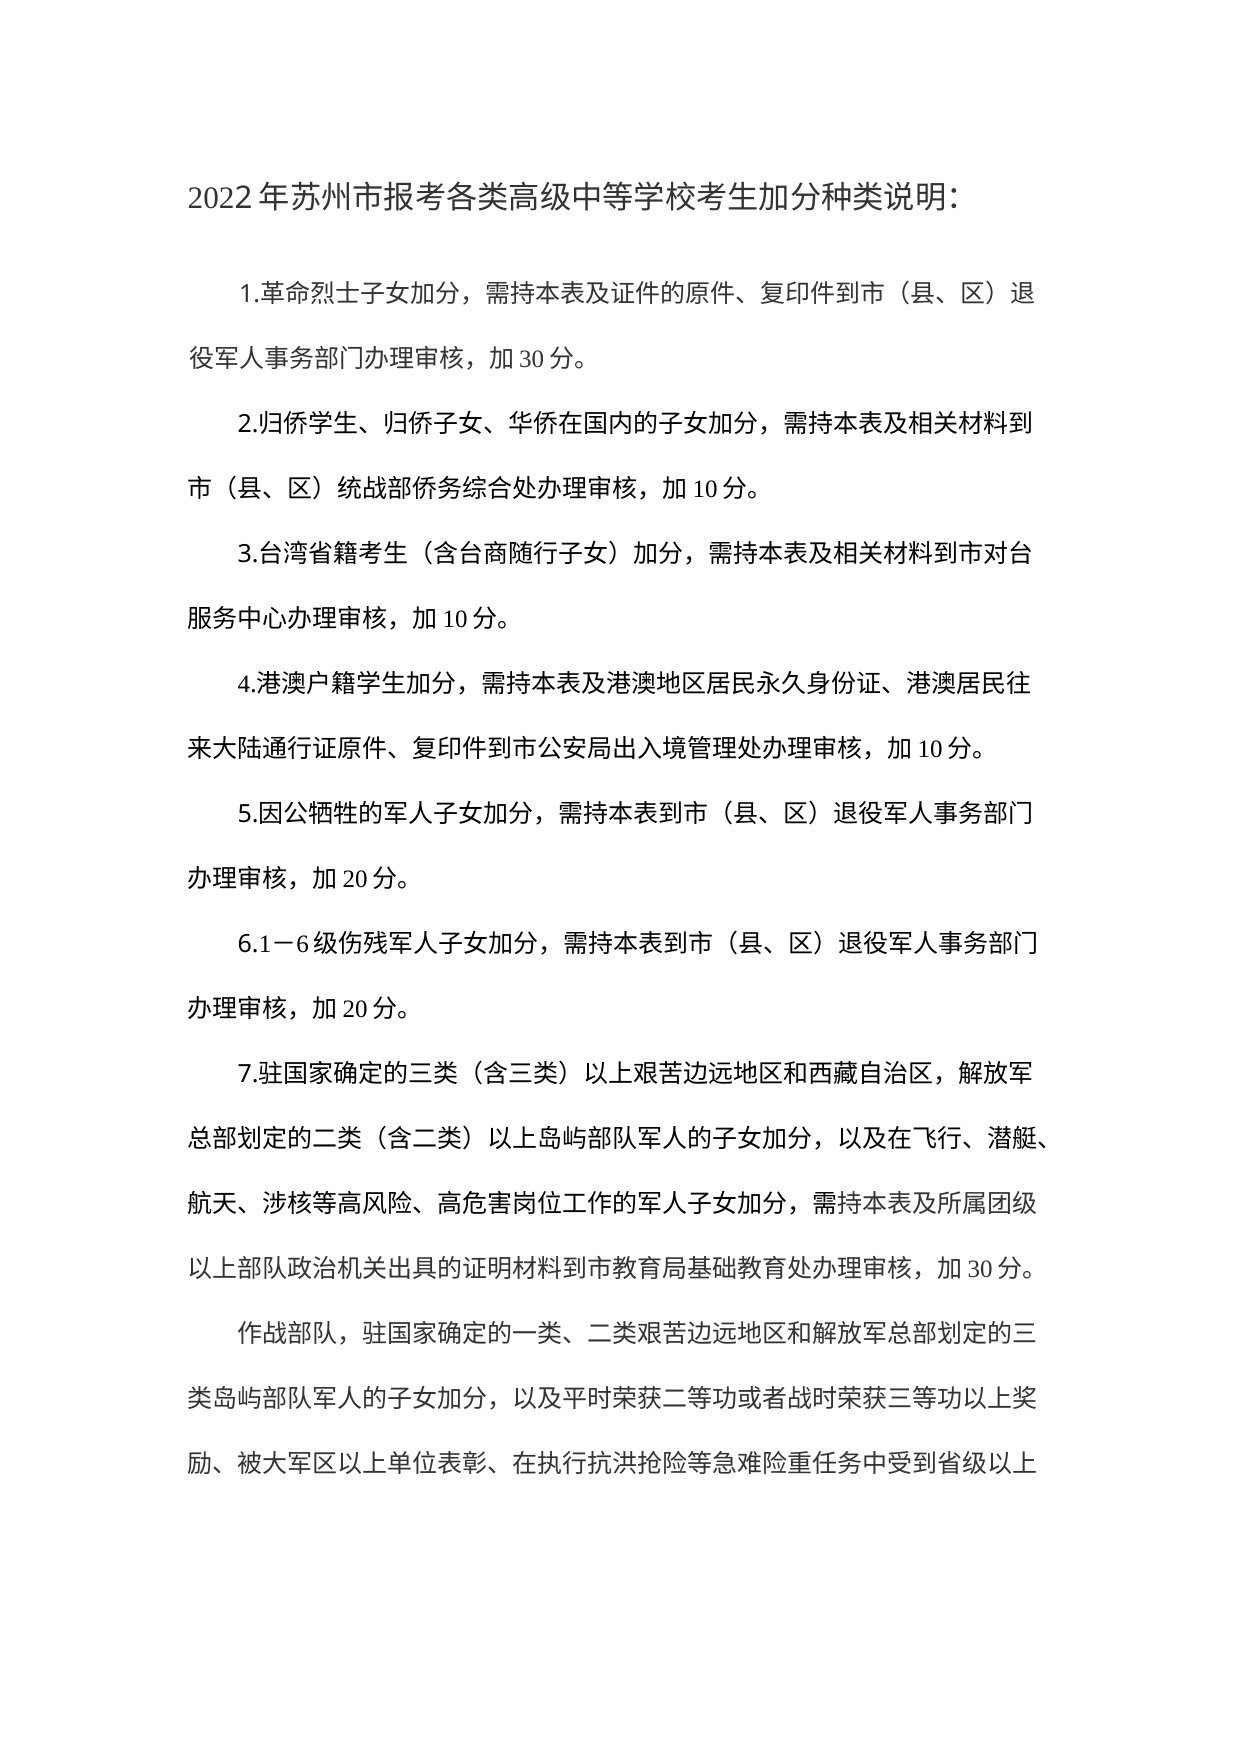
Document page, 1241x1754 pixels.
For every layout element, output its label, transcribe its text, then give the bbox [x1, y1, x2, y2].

text 6.1－6级伤残军人子女加分，需持本表到市（县、区）退役军人事务部门办理审核，加20分。 [187, 909, 1050, 1039]
text 7.驻国家确定的三类（含三类）以上艰苦边远地区和西藏自治区，解放军总部划定的二类（含二类）以上岛屿部队军人的子女加分，以及在飞行、潜艇、航天、涉核等高风险、高危害岗位工作的军人子女加分，需持本表及所属团级以上部队政治机关出具的证明材料到市教育局基础教育处办理审核，加30分。 [187, 1039, 1050, 1299]
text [187, 1299, 1050, 1494]
text 1.革命烈士子女加分，需持本表及证件的原件、复印件到市（县、区）退役军人事务部门办理审核，加30分。 [189, 259, 1050, 389]
text 4.港澳户籍学生加分，需持本表及港澳地区居民永久身份证、港澳居民往来大陆通行证原件、复印件到市公安局出入境管理处办理审核，加10分。 [187, 649, 1050, 779]
text 2022年苏州市报考各类高级中等学校考生加分种类说明： [187, 162, 1053, 227]
text 5.因公牺牲的军人子女加分，需持本表到市（县、区）退役军人事务部门办理审核，加20分。 [187, 779, 1050, 909]
text 2.归侨学生、归侨子女、华侨在国内的子女加分，需持本表及相关材料到市（县、区）统战部侨务综合处办理审核，加10分。 [187, 389, 1050, 519]
text 3.台湾省籍考生（含台商随行子女）加分，需持本表及相关材料到市对台服务中心办理审核，加10分。 [187, 519, 1050, 649]
